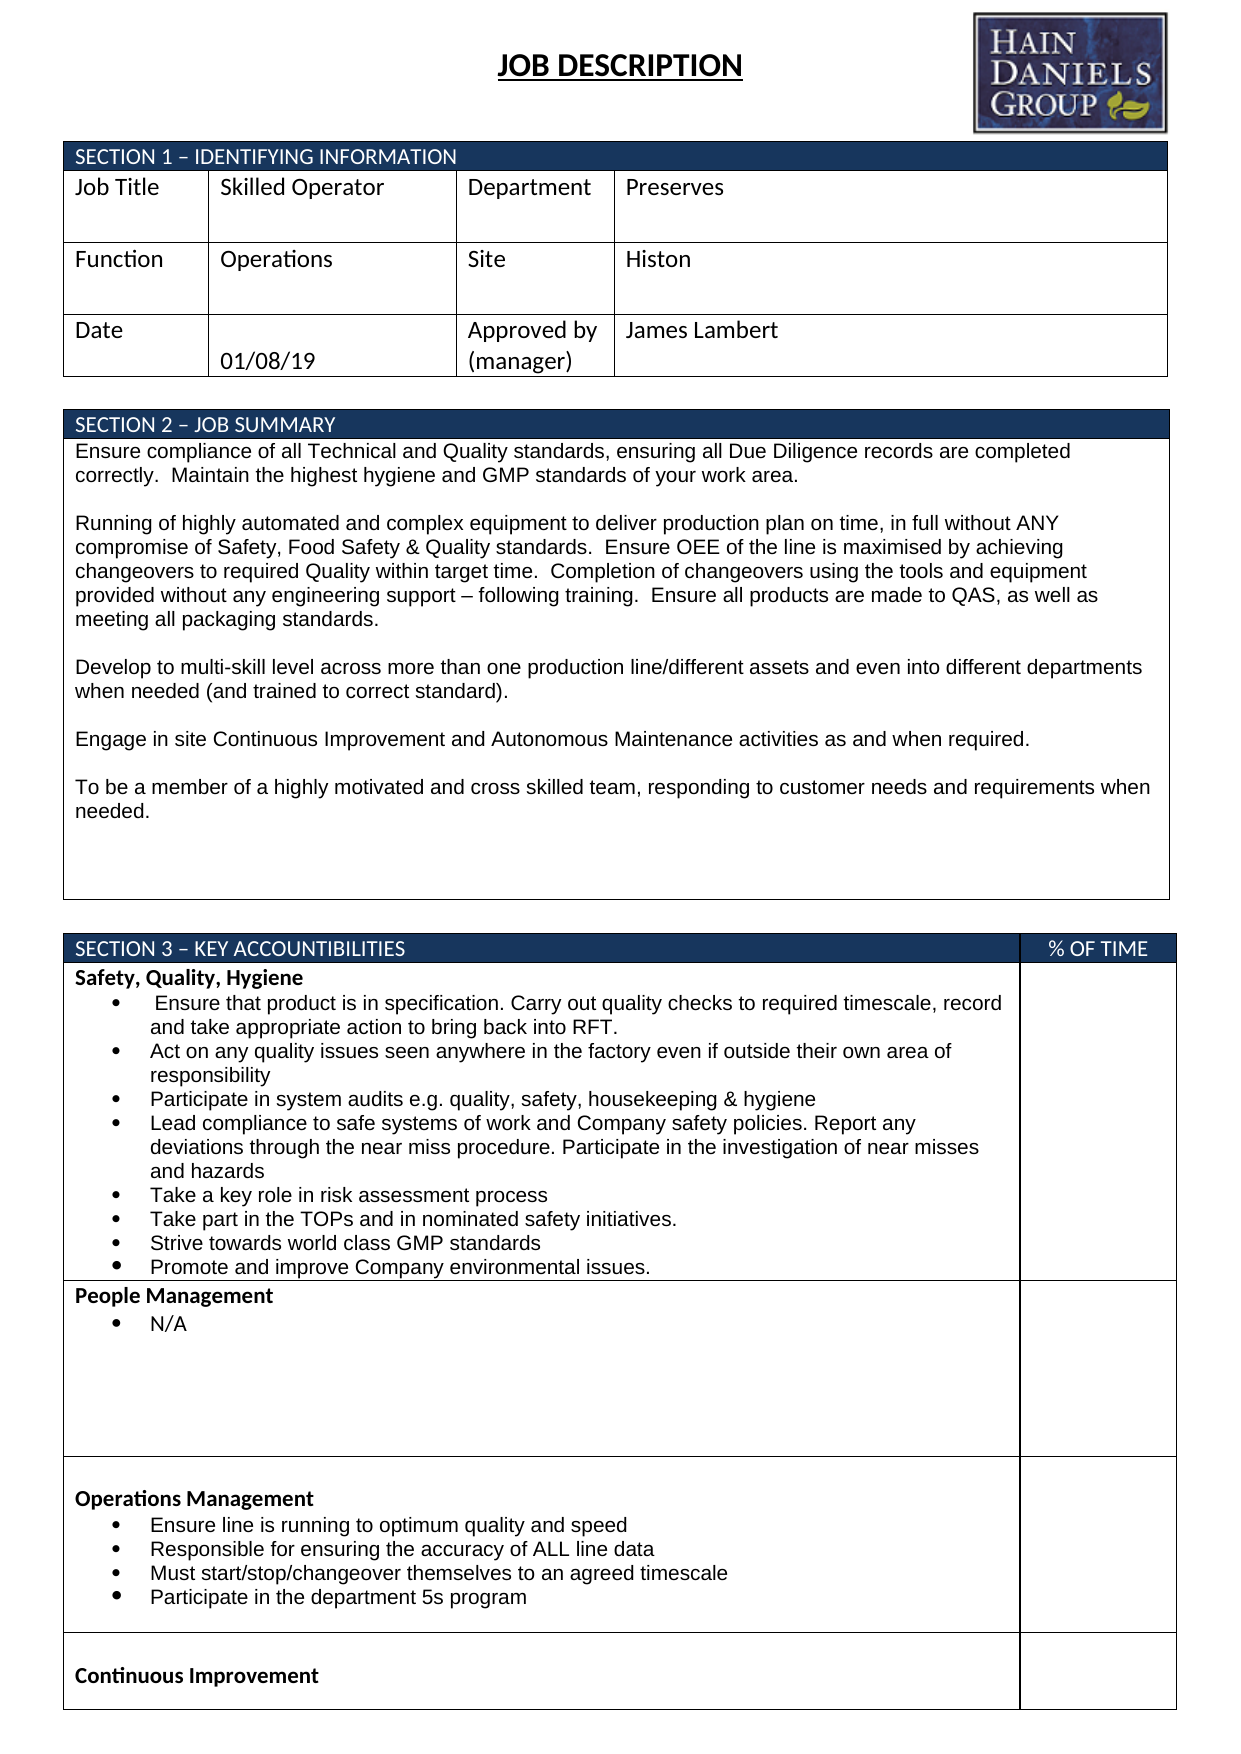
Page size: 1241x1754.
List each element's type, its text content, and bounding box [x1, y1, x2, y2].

table_cell Operations Management Ensure line is running to optimum quality and speed Responsible for ensuring the accuracy of ALL line data Must start/stop/changeover themselves to an agreed timescale Participate in the department 5s program [64, 1457, 1019, 1632]
table_cell [1021, 1633, 1176, 1708]
table_cell [1021, 963, 1176, 1280]
table_header SECTION 2 – JOB SUMMARY [64, 410, 1169, 438]
table_header SECTION 3 – KEY ACCOUNTIBILITIES [64, 934, 1019, 962]
table_cell Operations [209, 243, 456, 313]
table_cell 01/08/19 [209, 315, 456, 376]
table_cell Department [457, 171, 614, 242]
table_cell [64, 1633, 1019, 1708]
picture [969, 8, 1170, 133]
table_cell Histon [615, 243, 1167, 313]
table_header SECTION 1 – IDENTIFYING INFORMATION [64, 142, 1167, 170]
table_cell Function [64, 243, 208, 313]
table_cell [1021, 1281, 1176, 1456]
table_cell Date [64, 315, 208, 376]
table_cell James Lambert [615, 315, 1167, 376]
table_header % OF TIME [1021, 934, 1176, 962]
table_cell [1021, 1457, 1176, 1632]
table_cell Site [457, 243, 614, 313]
table_cell Skilled Operator [209, 171, 456, 242]
table_cell Ensure compliance of all Technical and Quality standards, ensuring all Due Diligence records are completed correctly. Maintain the highest hygiene and GMP standards of your work area. Running of highly automated and complex equipment to deliver production plan on time, in full without ANY compromise of Safety, Food Safety & Quality standards. Ensure OEE of the line is maximised by achieving changeovers to required Quality within target time. Completion of changeovers using the tools and equipment provided without any engineering support – following training. Ensure all products are made to QAS, as well as meeting all packaging standards. Develop to multi-skill level across more than one production line/different assets and even into different departments when needed (and trained to correct standard). Engage in site Continuous Improvement and Autonomous Maintenance activities as and when required. To be a member of a highly motivated and cross skilled team, responding to customer needs and requirements when needed. [64, 439, 1169, 899]
table_cell Safety, Quality, Hygiene Ensure that product is in specification. Carry out quality checks to required timescale, record and take appropriate action to bring back into RFT. Act on any quality issues seen anywhere in the factory even if outside their own area of responsibility Participate in system audits e.g. quality, safety, housekeeping & hygiene Lead compliance to safe systems of work and Company safety policies. Report any deviations through the near miss procedure. Participate in the investigation of near misses and hazards Take a key role in risk assessment process Take part in the TOPs and in nominated safety initiatives. Strive towards world class GMP standards Promote and improve Company environmental issues. [64, 963, 1019, 1280]
table_cell Approved by (manager) [457, 315, 614, 376]
table_cell Preserves [615, 171, 1167, 242]
table_cell People Management N/A [64, 1281, 1019, 1456]
table_cell Job Title [64, 171, 208, 242]
